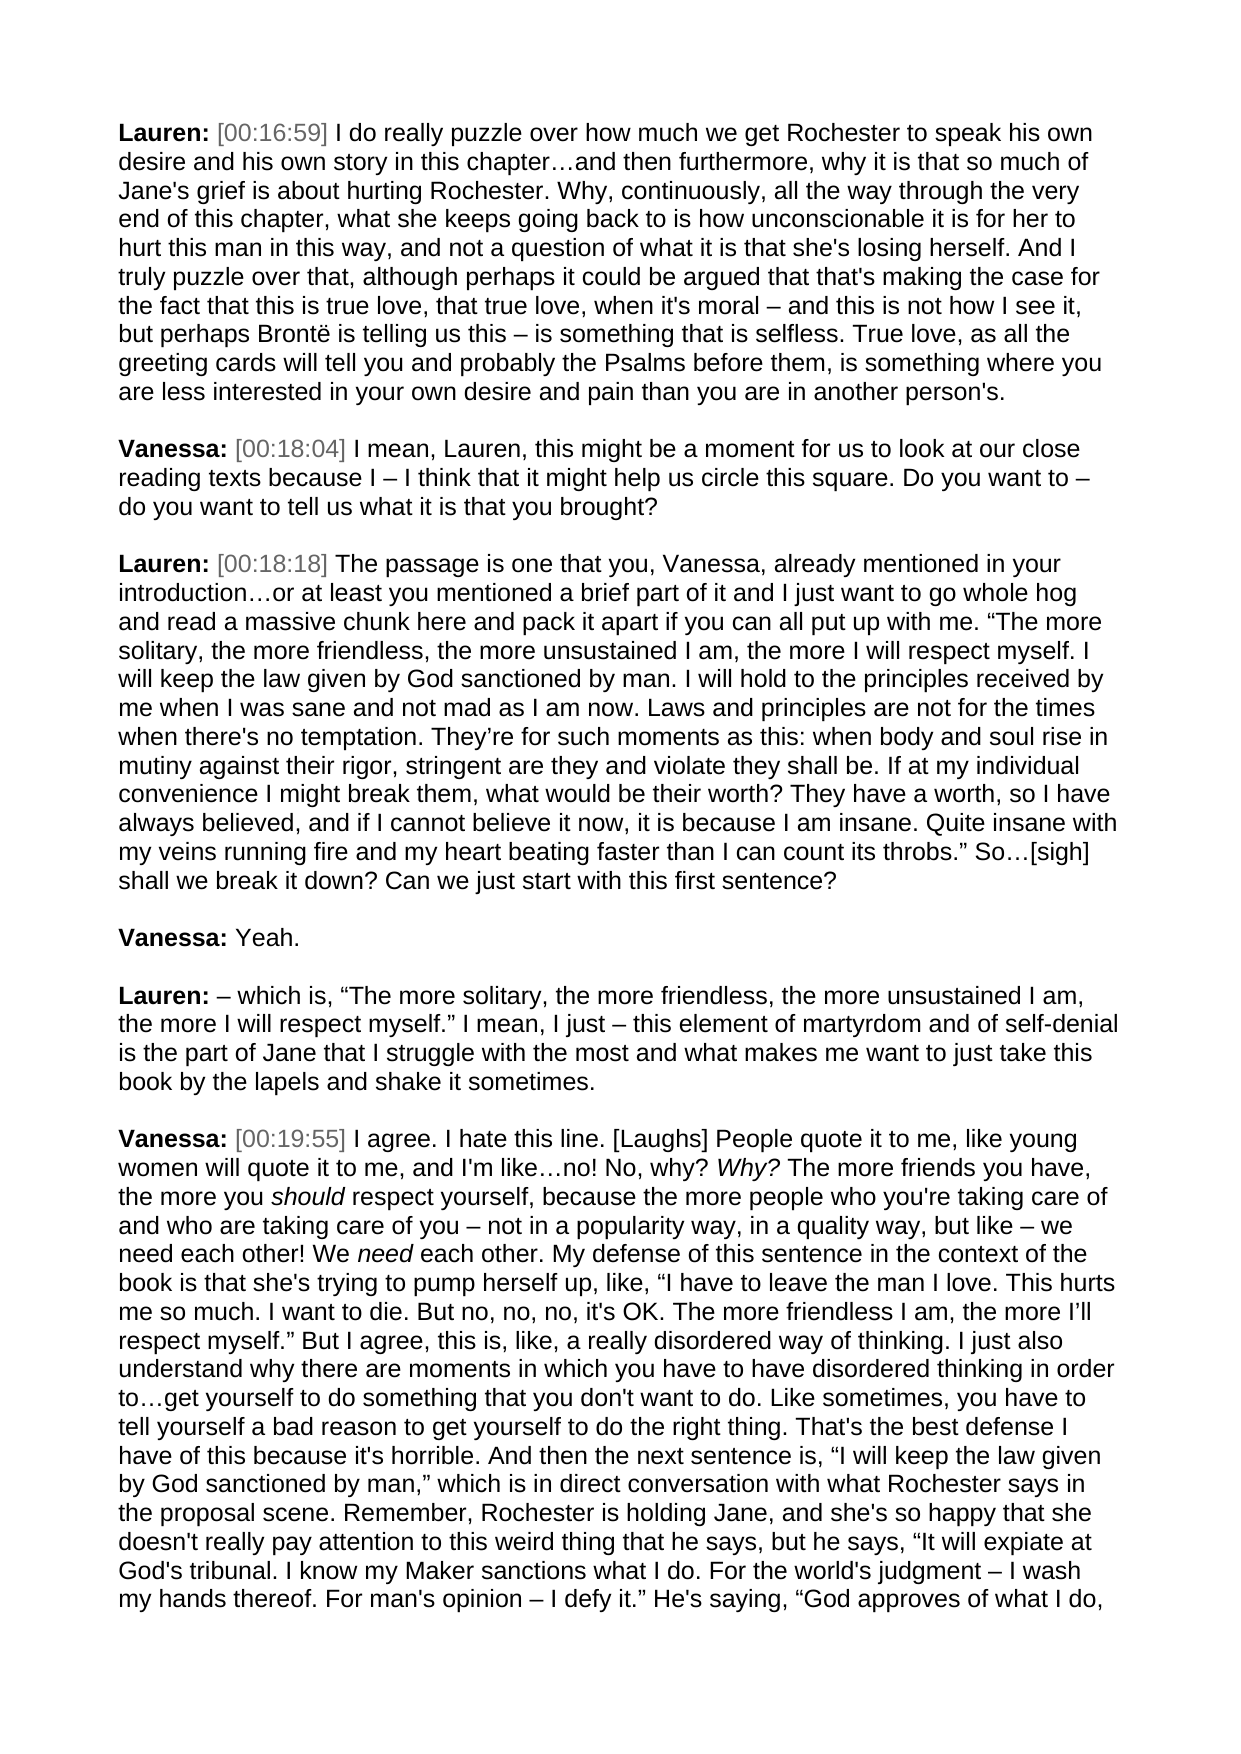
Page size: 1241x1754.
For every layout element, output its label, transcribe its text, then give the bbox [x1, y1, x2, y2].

text Lauren: [00:16:59] I do really puzzle over how much we get Rochester to speak his own desire and his own story in this chapter…and then furthermore, why it is that so much of Jane's grief is about hurting Rochester. Why, continuously, all the way through the very end of this chapter, what she keeps going back to is how unconscionable it is for her to hurt this man in this way, and not a question of what it is that she's losing herself. And I truly puzzle over that, although perhaps it could be argued that that's making the case for the fact that this is true love, that true love, when it's moral – and this is not how I see it, but perhaps Brontë is telling us this – is something that is selfless. True love, as all the greeting cards will tell you and probably the Psalms before them, is something where you are less interested in your own desire and pain than you are in another person's. [118, 118, 1122, 406]
text Lauren: [00:18:18] The passage is one that you, Vanessa, already mentioned in your introduction…or at least you mentioned a brief part of it and I just want to go whole hog and read a massive chunk here and pack it apart if you can all put up with me. “The more solitary, the more friendless, the more unsustained I am, the more I will respect myself. I will keep the law given by God sanctioned by man. I will hold to the principles received by me when I was sane and not mad as I am now. Laws and principles are not for the times when there's no temptation. They’re for such moments as this: when body and soul rise in mutiny against their rigor, stringent are they and violate they shall be. If at my individual convenience I might break them, what would be their worth? They have a worth, so I have always believed, and if I cannot believe it now, it is because I am insane. Quite insane with my veins running fire and my heart beating faster than I can count its throbs.” So…[sigh] shall we break it down? Can we just start with this first sentence? [118, 549, 1122, 894]
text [118, 1124, 1122, 1613]
text Lauren: – which is, “The more solitary, the more friendless, the more unsustained I am, the more I will respect myself.” I mean, I just – this element of martyrdom and of self-denial is the part of Jane that I struggle with the most and what makes me want to just take this book by the lapels and shake it sometimes. [118, 981, 1122, 1096]
text Vanessa: Yeah. [118, 923, 1122, 952]
text Vanessa: [00:18:04] I mean, Lauren, this might be a moment for us to look at our close reading texts because I – I think that it might help us circle this square. Do you want to – do you want to tell us what it is that you brought? [118, 434, 1122, 521]
